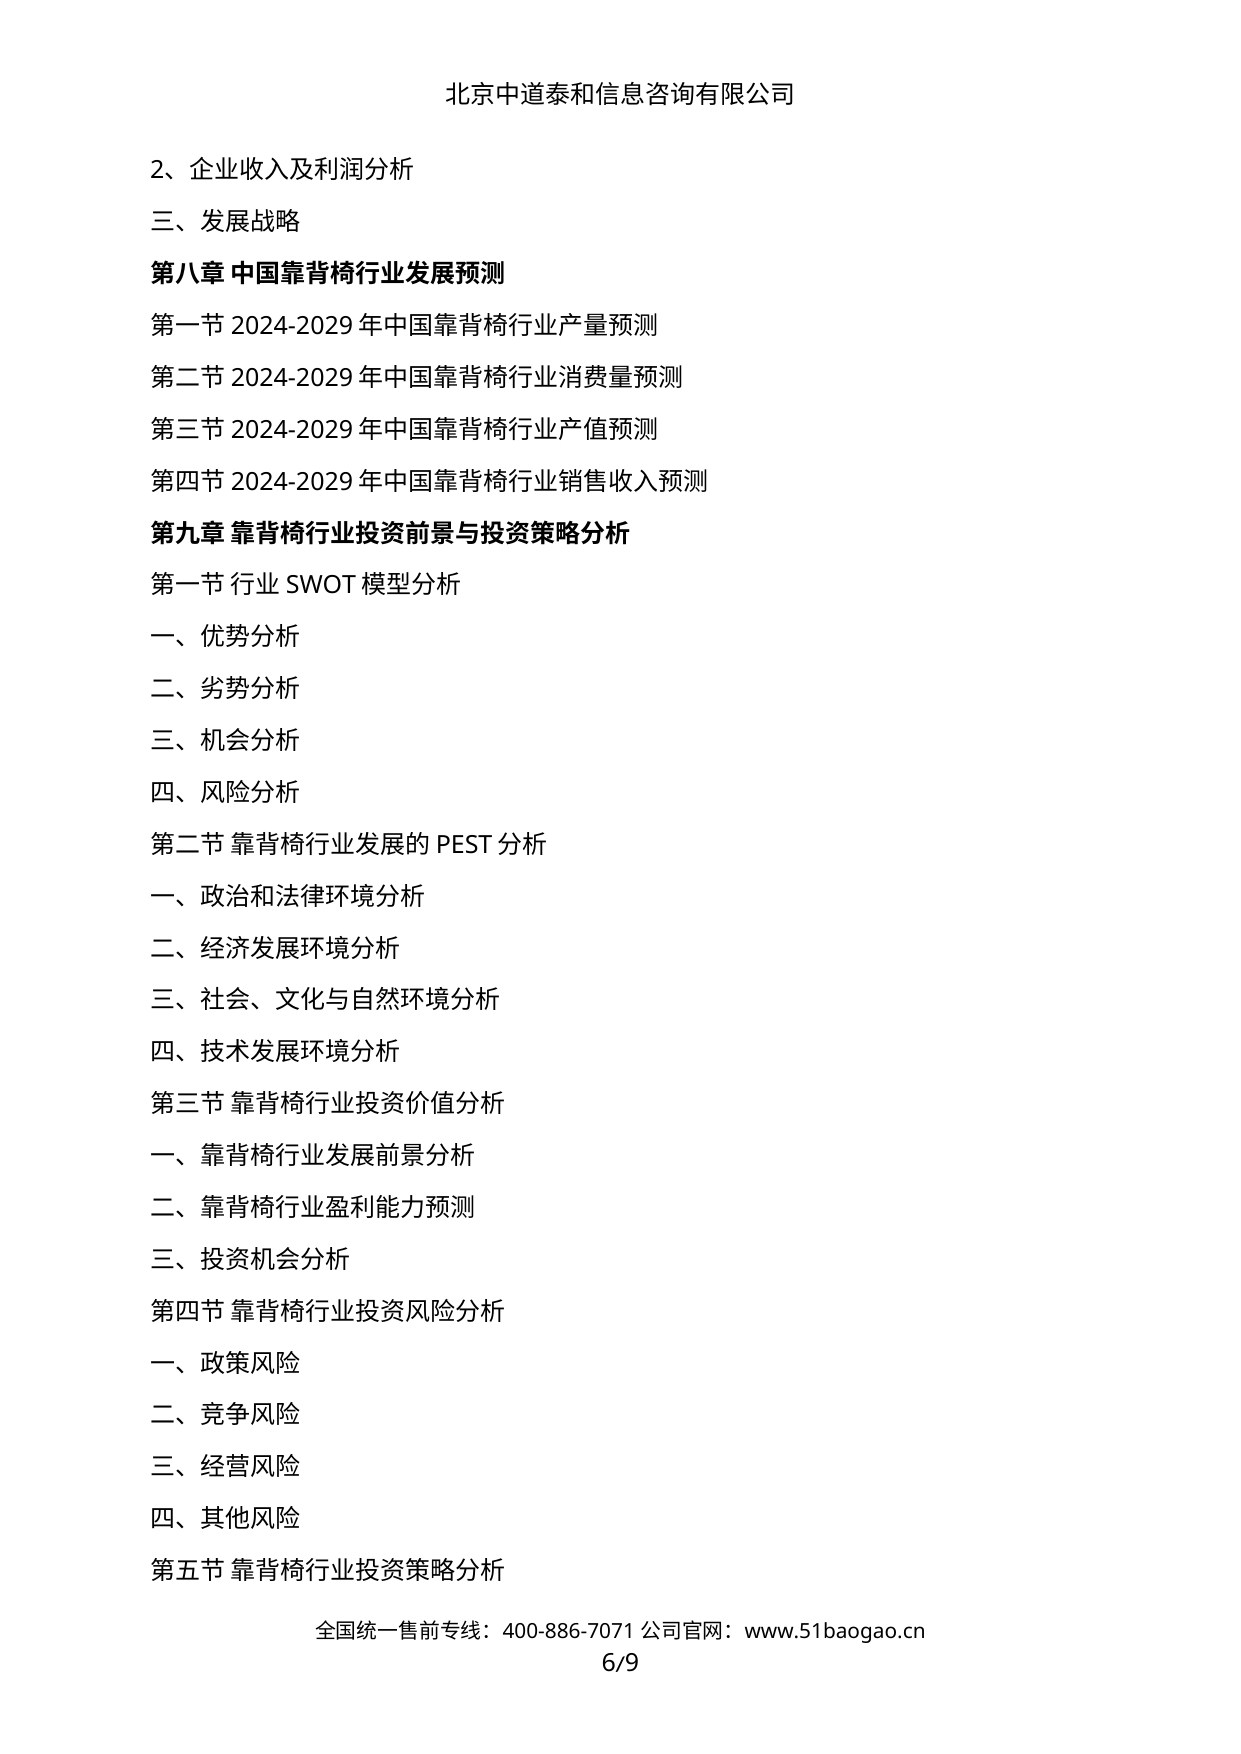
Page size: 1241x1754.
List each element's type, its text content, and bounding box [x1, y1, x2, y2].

text 二、竞争风险 [150, 1395, 1090, 1431]
text 第一节 行业SWOT模型分析 [150, 565, 1090, 601]
text 三、社会、文化与自然环境分析 [150, 980, 1090, 1016]
text 三、经营风险 [150, 1447, 1090, 1483]
text 2、企业收入及利润分析 [150, 150, 1090, 186]
text 第一节 2024-2029年中国靠背椅行业产量预测 [150, 306, 1090, 342]
text 二、劣势分析 [150, 669, 1090, 705]
text 二、经济发展环境分析 [150, 928, 1090, 964]
text 第四节 2024-2029年中国靠背椅行业销售收入预测 [150, 461, 1090, 497]
text 第五节 靠背椅行业投资策略分析 [150, 1551, 1090, 1587]
text 一、政策风险 [150, 1343, 1090, 1379]
text 三、发展战略 [150, 202, 1090, 238]
text 第九章 靠背椅行业投资前景与投资策略分析 [150, 513, 1090, 549]
text 第八章 中国靠背椅行业发展预测 [150, 254, 1090, 290]
text 第二节 2024-2029年中国靠背椅行业消费量预测 [150, 357, 1090, 394]
text 第四节 靠背椅行业投资风险分析 [150, 1291, 1090, 1327]
text 四、风险分析 [150, 772, 1090, 809]
text 第三节 靠背椅行业投资价值分析 [150, 1084, 1090, 1120]
text 一、靠背椅行业发展前景分析 [150, 1136, 1090, 1172]
text 第二节 靠背椅行业发展的PEST分析 [150, 824, 1090, 861]
text 二、靠背椅行业盈利能力预测 [150, 1187, 1090, 1224]
text 一、优势分析 [150, 617, 1090, 653]
text 三、机会分析 [150, 721, 1090, 757]
text 一、政治和法律环境分析 [150, 876, 1090, 912]
text 第三节 2024-2029年中国靠背椅行业产值预测 [150, 409, 1090, 446]
text 四、技术发展环境分析 [150, 1032, 1090, 1068]
text 四、其他风险 [150, 1499, 1090, 1535]
text 三、投资机会分析 [150, 1239, 1090, 1276]
